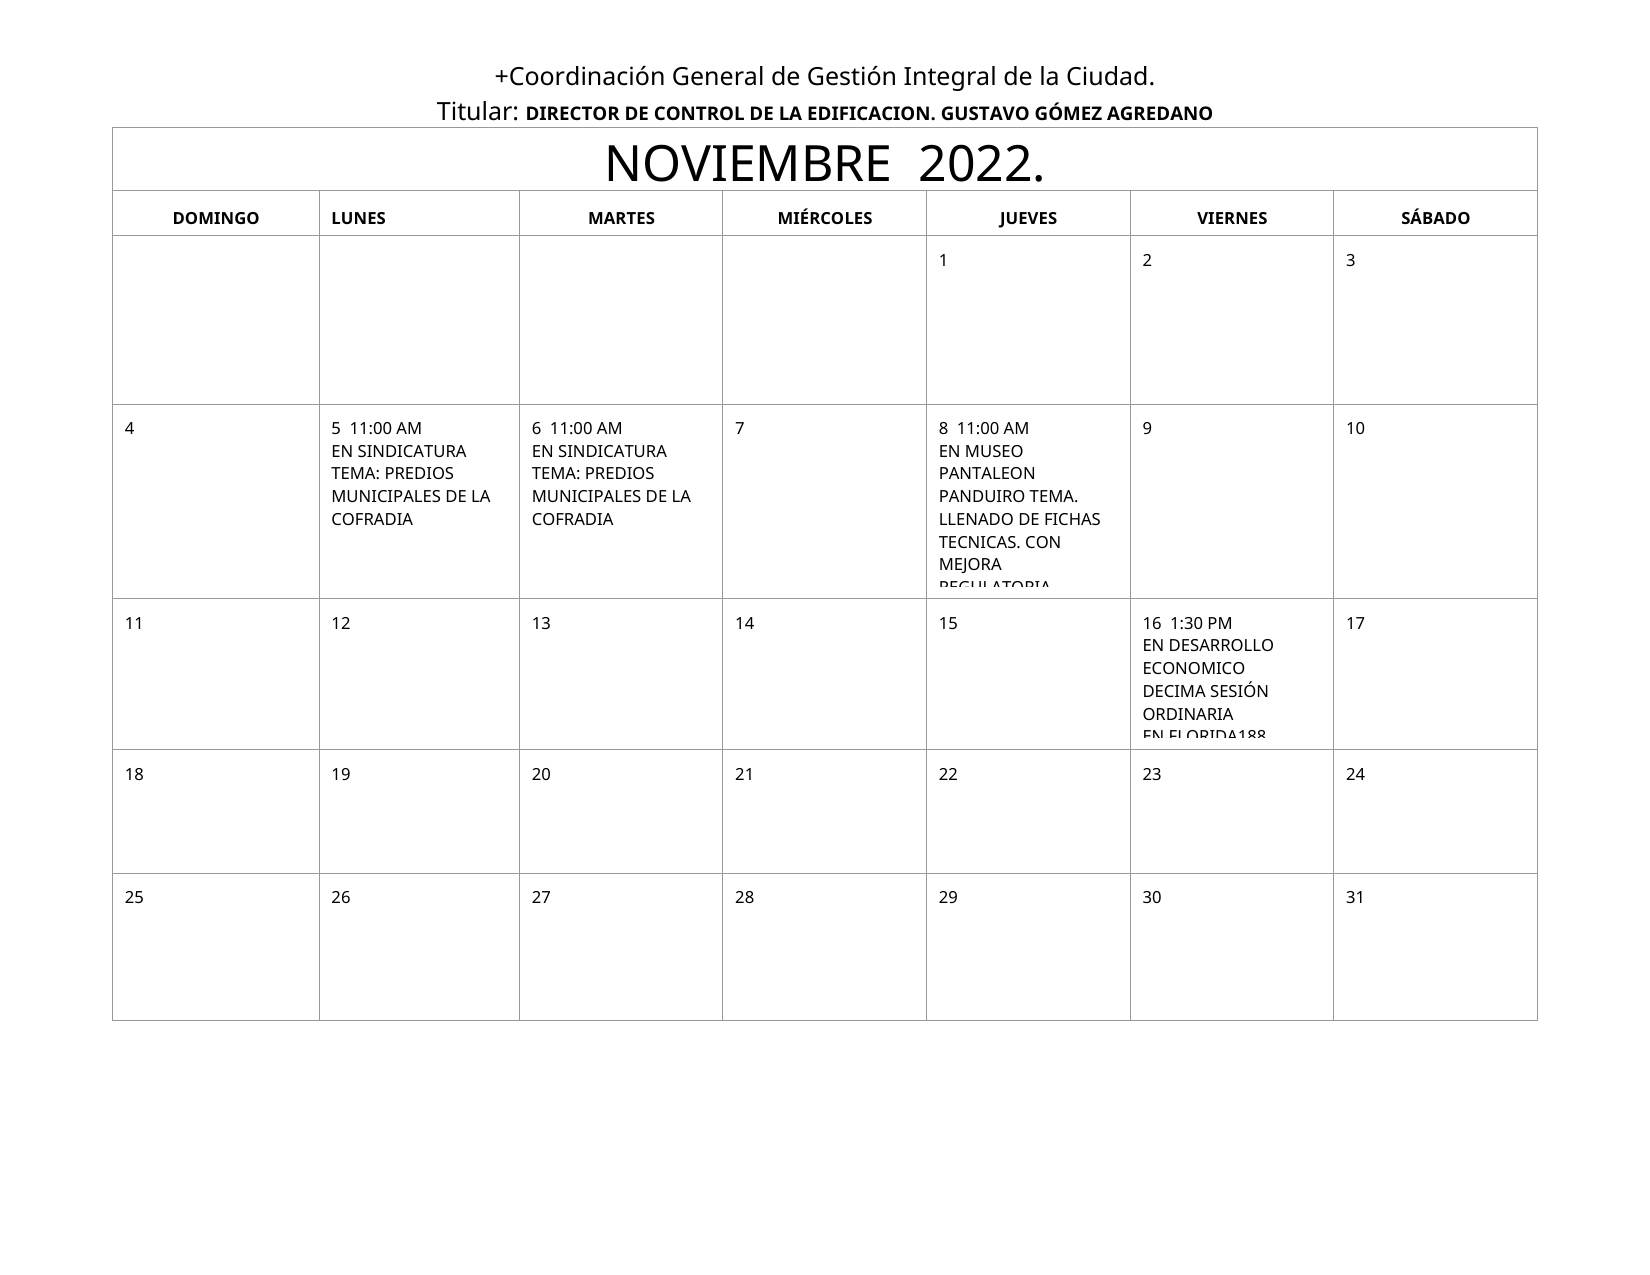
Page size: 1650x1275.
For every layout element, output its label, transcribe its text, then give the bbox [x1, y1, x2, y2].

text Titular: DIRECTOR DE CONTROL DE LA EDIFICACION. GUSTAVO GÓMEZ AGREDANO [112, 93, 1537, 127]
table_cell 16 1:30 PM EN DESARROLLO ECONOMICO DECIMA SESIÓN ORDINARIA EN FLORIDA188 [1131, 599, 1333, 749]
table_cell 20 [520, 750, 722, 873]
table_cell 4 [113, 405, 319, 598]
table_cell JUEVES [927, 191, 1130, 235]
table_cell 12 [320, 599, 519, 749]
table_cell 27 [520, 874, 722, 1020]
table_cell 29 [927, 874, 1130, 1020]
table_cell 18 [113, 750, 319, 873]
table_cell 23 [1131, 750, 1333, 873]
table_cell 17 [1334, 599, 1537, 749]
table_cell LUNES [320, 191, 519, 235]
table_cell SÁBADO [1334, 191, 1537, 235]
table_cell 7 [723, 405, 926, 598]
table_cell [113, 236, 319, 404]
table_cell 6 11:00 AM EN SINDICATURA TEMA: PREDIOS MUNICIPALES DE LA COFRADIA [520, 405, 722, 598]
table_cell 9 [1131, 405, 1333, 598]
table_cell 24 [1334, 750, 1537, 873]
table_cell DOMINGO [113, 191, 319, 235]
table_cell VIERNES [1131, 191, 1333, 235]
table_cell 2 [1131, 236, 1333, 404]
table_cell 3 [1334, 236, 1537, 404]
table_cell 15 [927, 599, 1130, 749]
table_cell 8 11:00 AM EN MUSEO PANTALEON PANDUIRO TEMA. LLENADO DE FICHAS TECNICAS. CON MEJORA REGULATORIA [927, 405, 1130, 598]
table_cell 14 [723, 599, 926, 749]
table_cell 25 [113, 874, 319, 1020]
table_cell [723, 236, 926, 404]
table_header NOVIEMBRE 2022. IO 2021. [113, 128, 1537, 190]
table_cell 28 [723, 874, 926, 1020]
table_cell 26 [320, 874, 519, 1020]
table_cell [320, 236, 519, 404]
table_cell 1 [927, 236, 1130, 404]
table_cell 21 [723, 750, 926, 873]
table_cell 22 [927, 750, 1130, 873]
table_cell MIÉRCOLES [723, 191, 926, 235]
table_cell MARTES [520, 191, 722, 235]
table_cell 13 [520, 599, 722, 749]
table_cell 10 [1334, 405, 1537, 598]
table_cell [520, 236, 722, 404]
table_cell 5 11:00 AM EN SINDICATURA TEMA: PREDIOS MUNICIPALES DE LA COFRADIA [320, 405, 519, 598]
table_cell 31 [1334, 874, 1537, 1020]
text +Coordinación General de Gestión Integral de la Ciudad. [112, 59, 1537, 93]
table_cell 30 [1131, 874, 1333, 1020]
table_cell 11 [113, 599, 319, 749]
table_cell 19 [320, 750, 519, 873]
